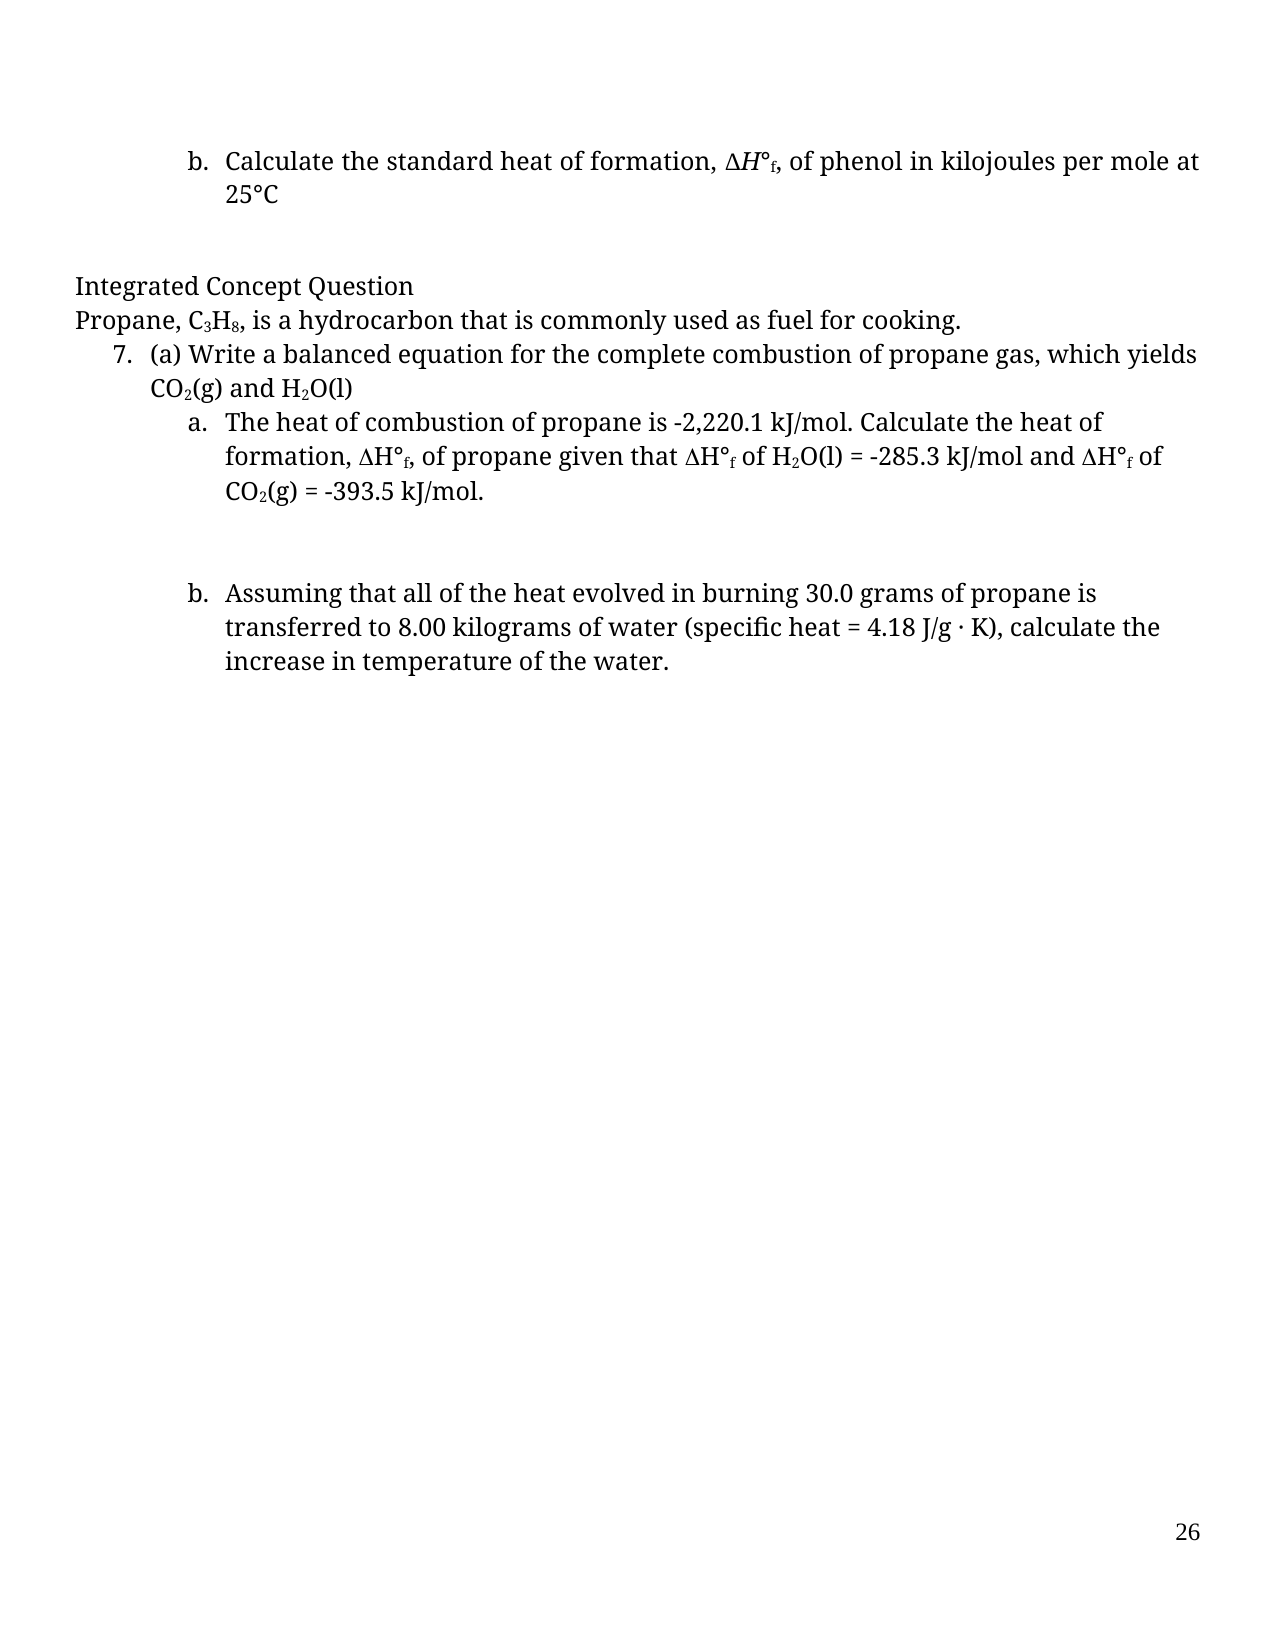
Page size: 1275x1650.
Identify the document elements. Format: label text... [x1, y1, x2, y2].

list Calculate the standard heat of formation, ΔH°f, of phenol in kilojoules per mole at 25°C [187, 143, 1200, 211]
list (a) Write a balanced equation for the complete combustion of propane gas, which yields CO2(g) and H2O(l) [112, 337, 1200, 405]
text Propane, C3H8, is a hydrocarbon that is commonly used as fuel for cooking. [75, 303, 1200, 337]
list The heat of combustion of propane is -2,220.1 kJ/mol. Calculate the heat of formation, H°f, of propane given that H°f of H2O(l) = -285.3 kJ/mol and H°f of CO2(g) = -393.5 kJ/mol. [187, 405, 1200, 507]
text Integrated Concept Question [75, 269, 1200, 303]
list Assuming that all of the heat evolved in burning 30.0 grams of propane is transferred to 8.00 kilograms of water (specific heat = 4.18 J/g · K), calculate the increase in temperature of the water. [187, 575, 1200, 677]
